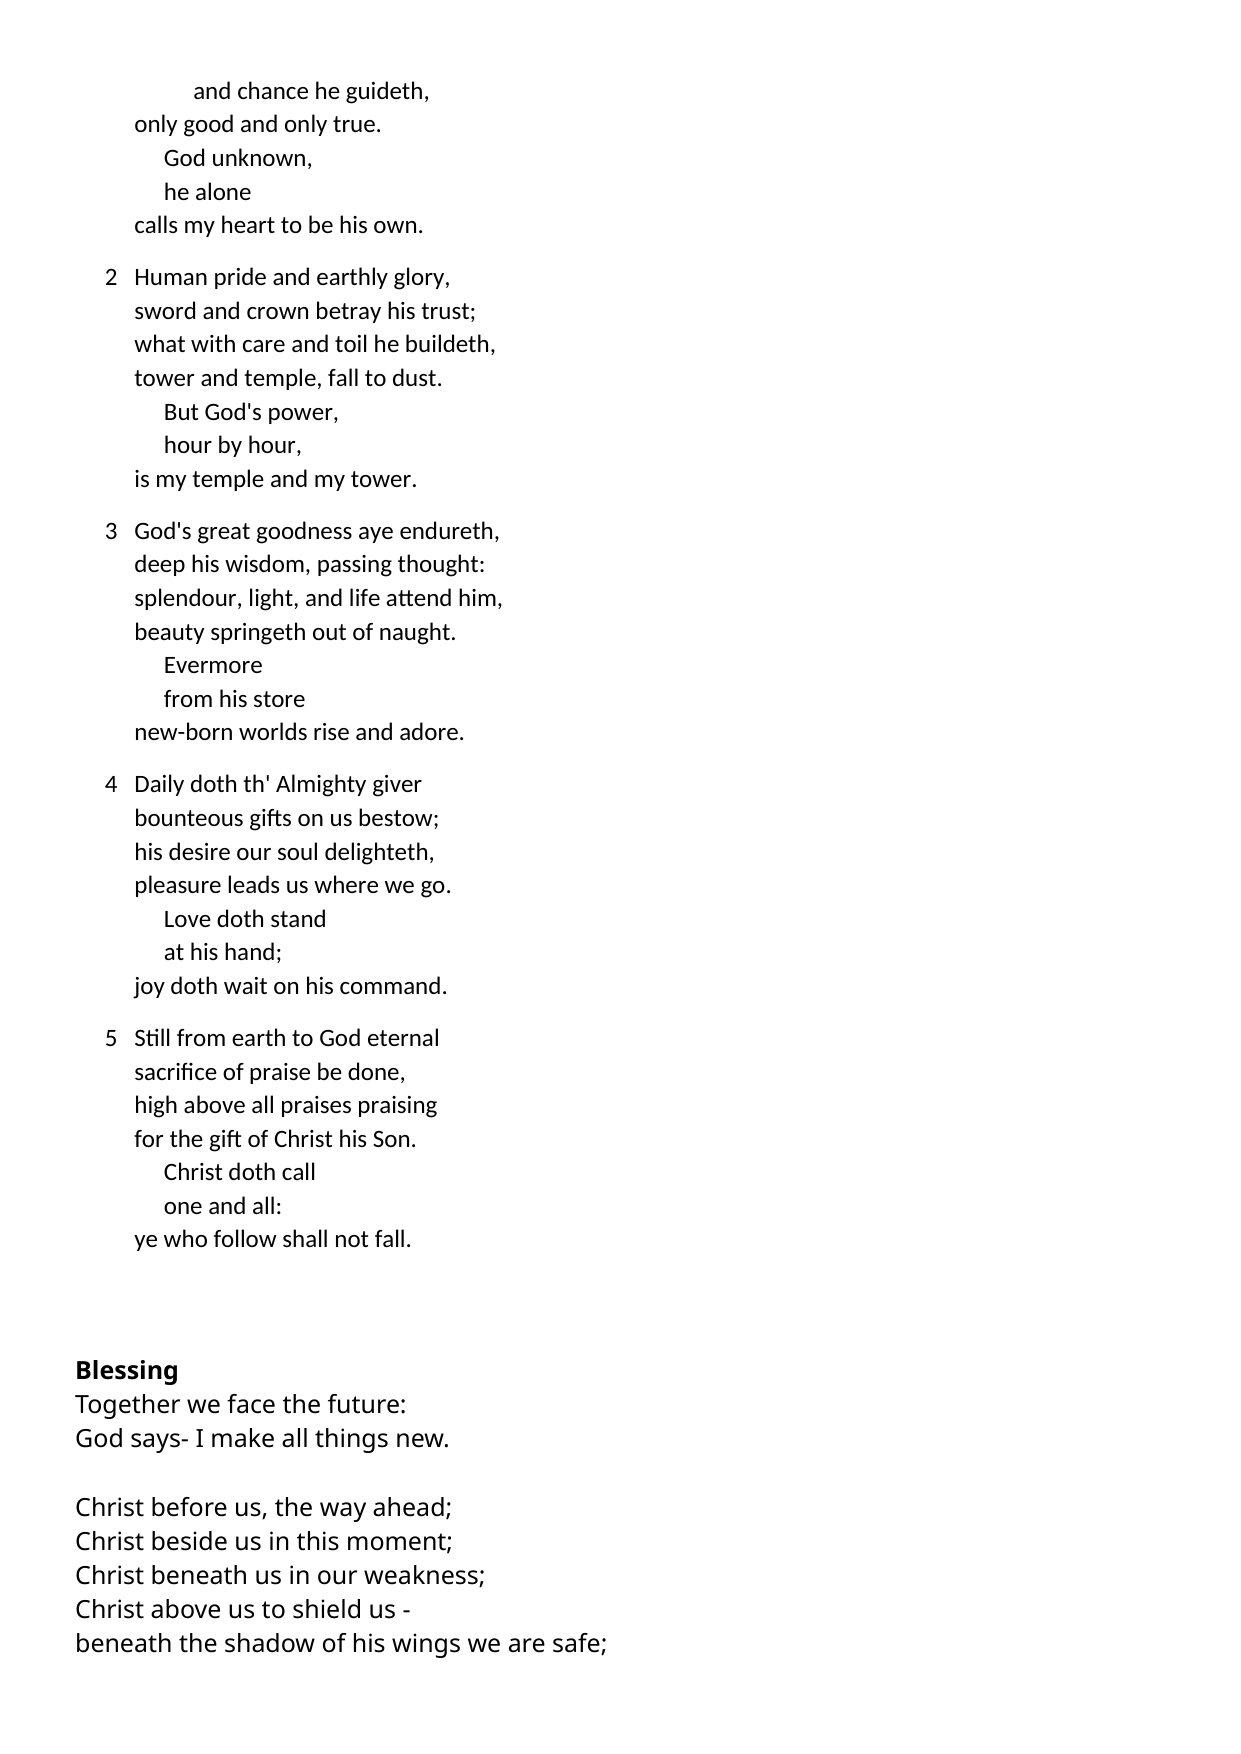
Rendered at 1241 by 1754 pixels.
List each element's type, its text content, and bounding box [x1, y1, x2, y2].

text 2 Human pride and earthly glory, sword and crown betray his trust; what with care and toil he buildeth, tower and temple, fall to dust. But God's power, hour by hour, is my temple and my tower. [104, 261, 1165, 493]
text beneath the shadow of his wings we are safe; [75, 1626, 1165, 1659]
text Christ beside us in this moment; [75, 1523, 1165, 1557]
text 3 God's great goodness aye endureth, deep his wisdom, passing thought: splendour, light, and life attend him, beauty springeth out of naught. Evermore from his store new-born worlds rise and adore. [104, 515, 1165, 747]
text 5 Still from earth to God eternal sacrifice of praise be done, high above all praises praising for the gift of Christ his Son. Christ doth call one and all: ye who follow shall not fall. [104, 1022, 1165, 1254]
text Christ above us to shield us - [75, 1591, 1165, 1626]
text Together we face the future: [75, 1387, 1165, 1421]
text Blessing [75, 1353, 1165, 1387]
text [104, 75, 1165, 240]
text Christ beneath us in our weakness; [75, 1557, 1165, 1591]
text 4 Daily doth th' Almighty giver bounteous gifts on us bestow; his desire our soul delighteth, pleasure leads us where we go. Love doth stand at his hand; joy doth wait on his command. [104, 768, 1165, 1000]
text God says- I make all things new. [75, 1421, 1165, 1455]
text Christ before us, the way ahead; [75, 1489, 1165, 1523]
